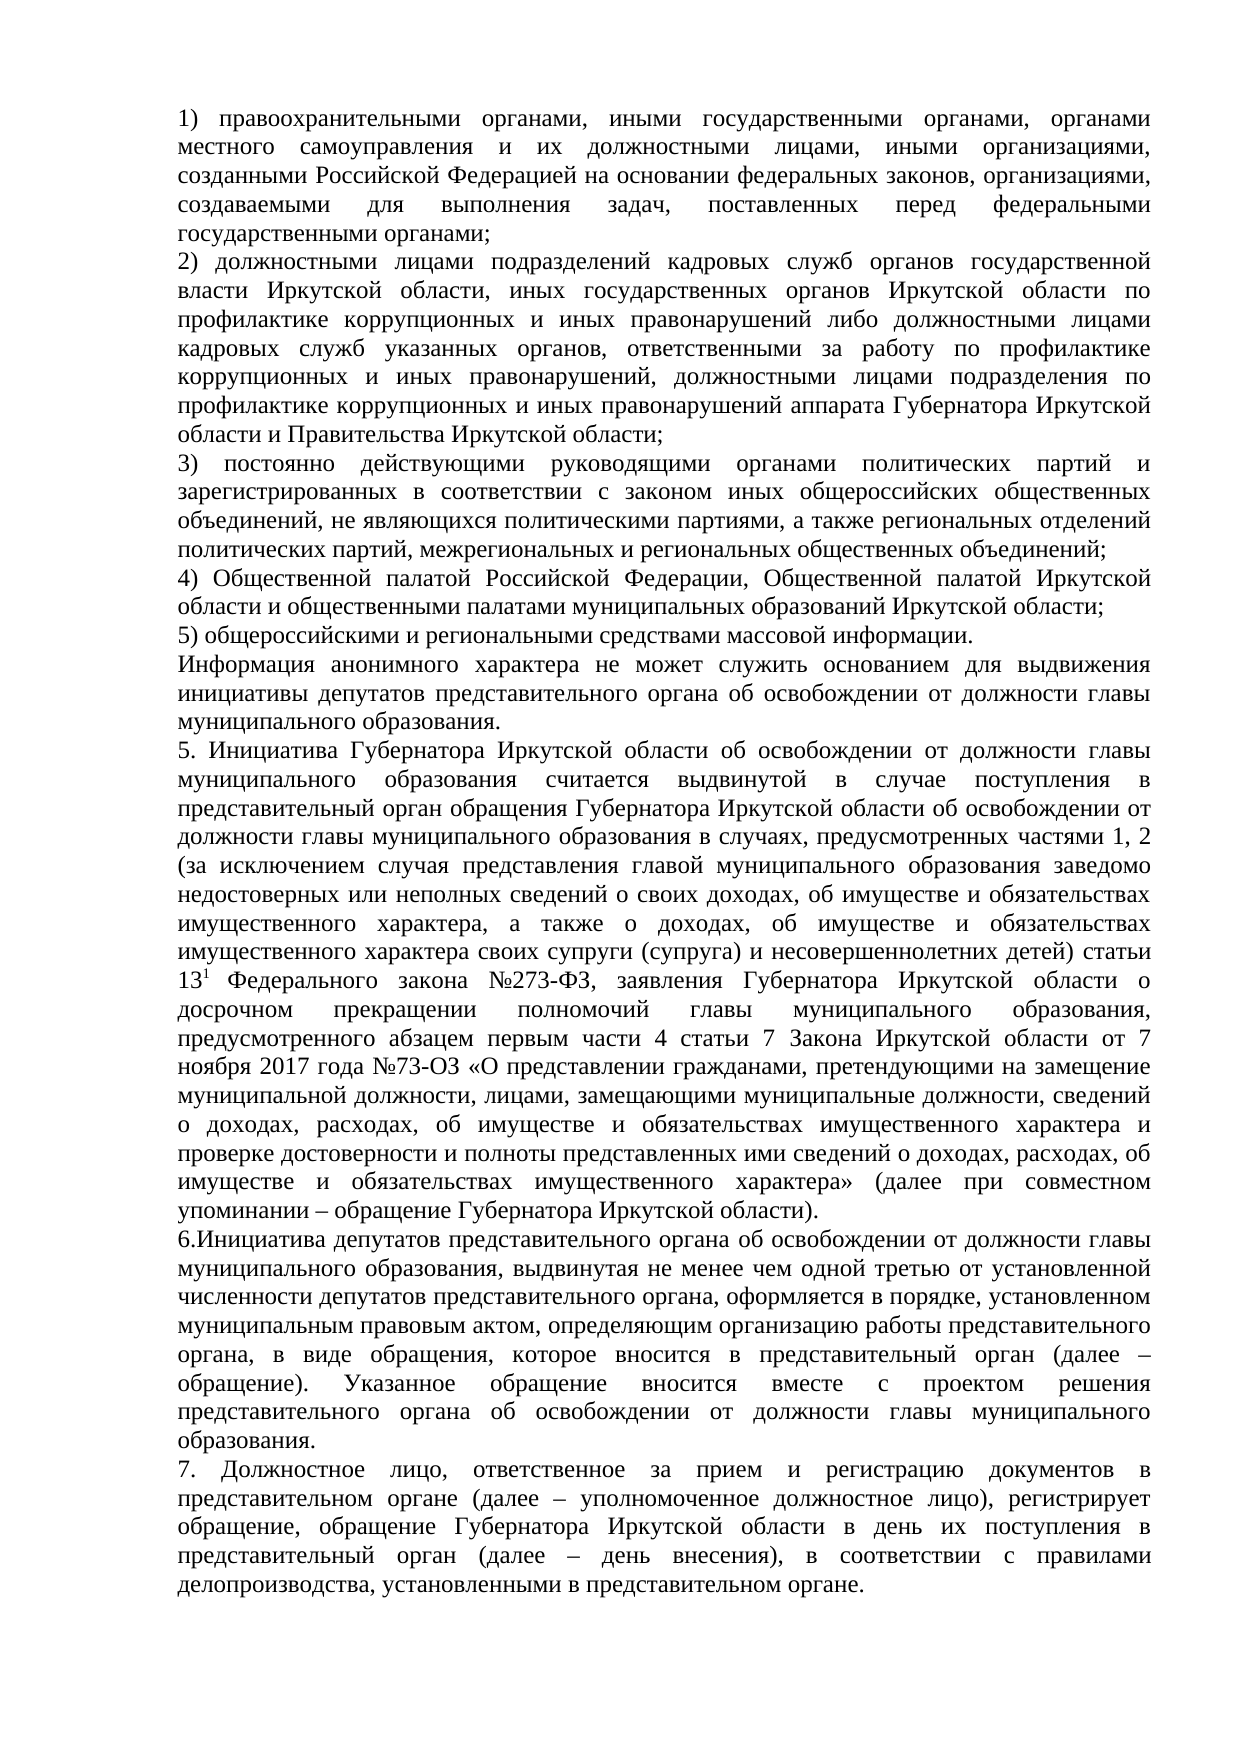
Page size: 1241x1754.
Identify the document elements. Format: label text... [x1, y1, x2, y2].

text 4) Общественной палатой Российской Федерации, Общественной палатой Иркутской области и общественными палатами муниципальных образований Иркутской области; [177, 563, 1152, 620]
text 3) постоянно действующими руководящими органами политических партий и зарегистрированных в соответствии с законом иных общероссийских общественных объединений, не являющихся политическими партиями, а также региональных отделений политических партий, межрегиональных и региональных общественных объединений; [177, 448, 1152, 563]
text 1) правоохранительными органами, иными государственными органами, органами местного самоуправления и их должностными лицами, иными организациями, созданными Российской Федерацией на основании федеральных законов, организациями, создаваемыми для выполнения задач, поставленных перед федеральными государственными органами; [177, 103, 1152, 246]
text 7. Должностное лицо, ответственное за прием и регистрацию документов в представительном органе (далее – уполномоченное должностное лицо), регистрирует обращение, обращение Губернатора Иркутской области в день их поступления в представительный орган (далее – день внесения), в соответствии с правилами делопроизводства, установленными в представительном органе. [177, 1454, 1152, 1598]
text 2) должностными лицами подразделений кадровых служб органов государственной власти Иркутской области, иных государственных органов Иркутской области по профилактике коррупционных и иных правонарушений либо должностными лицами кадровых служб указанных органов, ответственными за работу по профилактике коррупционных и иных правонарушений, должностными лицами подразделения по профилактике коррупционных и иных правонарушений аппарата Губернатора Иркутской области и Правительства Иркутской области; [177, 246, 1152, 448]
text 6.Инициатива депутатов представительного органа об освобождении от должности главы муниципального образования, выдвинутая не менее чем одной третью от установленной численности депутатов представительного органа, оформляется в порядке, установленном муниципальным правовым актом, определяющим организацию работы представительного органа, в виде обращения, которое вносится в представительный орган (далее – обращение). Указанное обращение вносится вместе с проектом решения представительного органа об освобождении от должности главы муниципального образования. [177, 1224, 1152, 1454]
text Информация анонимного характера не может служить основанием для выдвижения инициативы депутатов представительного органа об освобождении от должности главы муниципального образования. [177, 649, 1152, 735]
text 5) общероссийскими и региональными средствами массовой информации. [177, 620, 1152, 649]
text 5. Инициатива Губернатора Иркутской области об освобождении от должности главы муниципального образования считается выдвинутой в случае поступления в представительный орган обращения Губернатора Иркутской области об освобождении от должности главы муниципального образования в случаях, предусмотренных частями 1, 2 (за исключением случая представления главой муниципального образования заведомо недостоверных или неполных сведений о своих доходах, об имуществе и обязательствах имущественного характера, а также о доходах, об имуществе и обязательствах имущественного характера своих супруги (супруга) и несовершеннолетних детей) статьи 131 Федерального закона №273-ФЗ, заявления Губернатора Иркутской области о досрочном прекращении полномочий главы муниципального образования, предусмотренного абзацем первым части 4 статьи 7 Закона Иркутской области от 7 ноября 2017 года №73-ОЗ «О представлении гражданами, претендующими на замещение муниципальной должности, лицами, замещающими муниципальные должности, сведений о доходах, расходах, об имуществе и обязательствах имущественного характера и проверке достоверности и полноты представленных ими сведений о доходах, расходах, об имуществе и обязательствах имущественного характера» (далее при совместном упоминании – обращение Губернатора Иркутской области). [177, 735, 1152, 1224]
